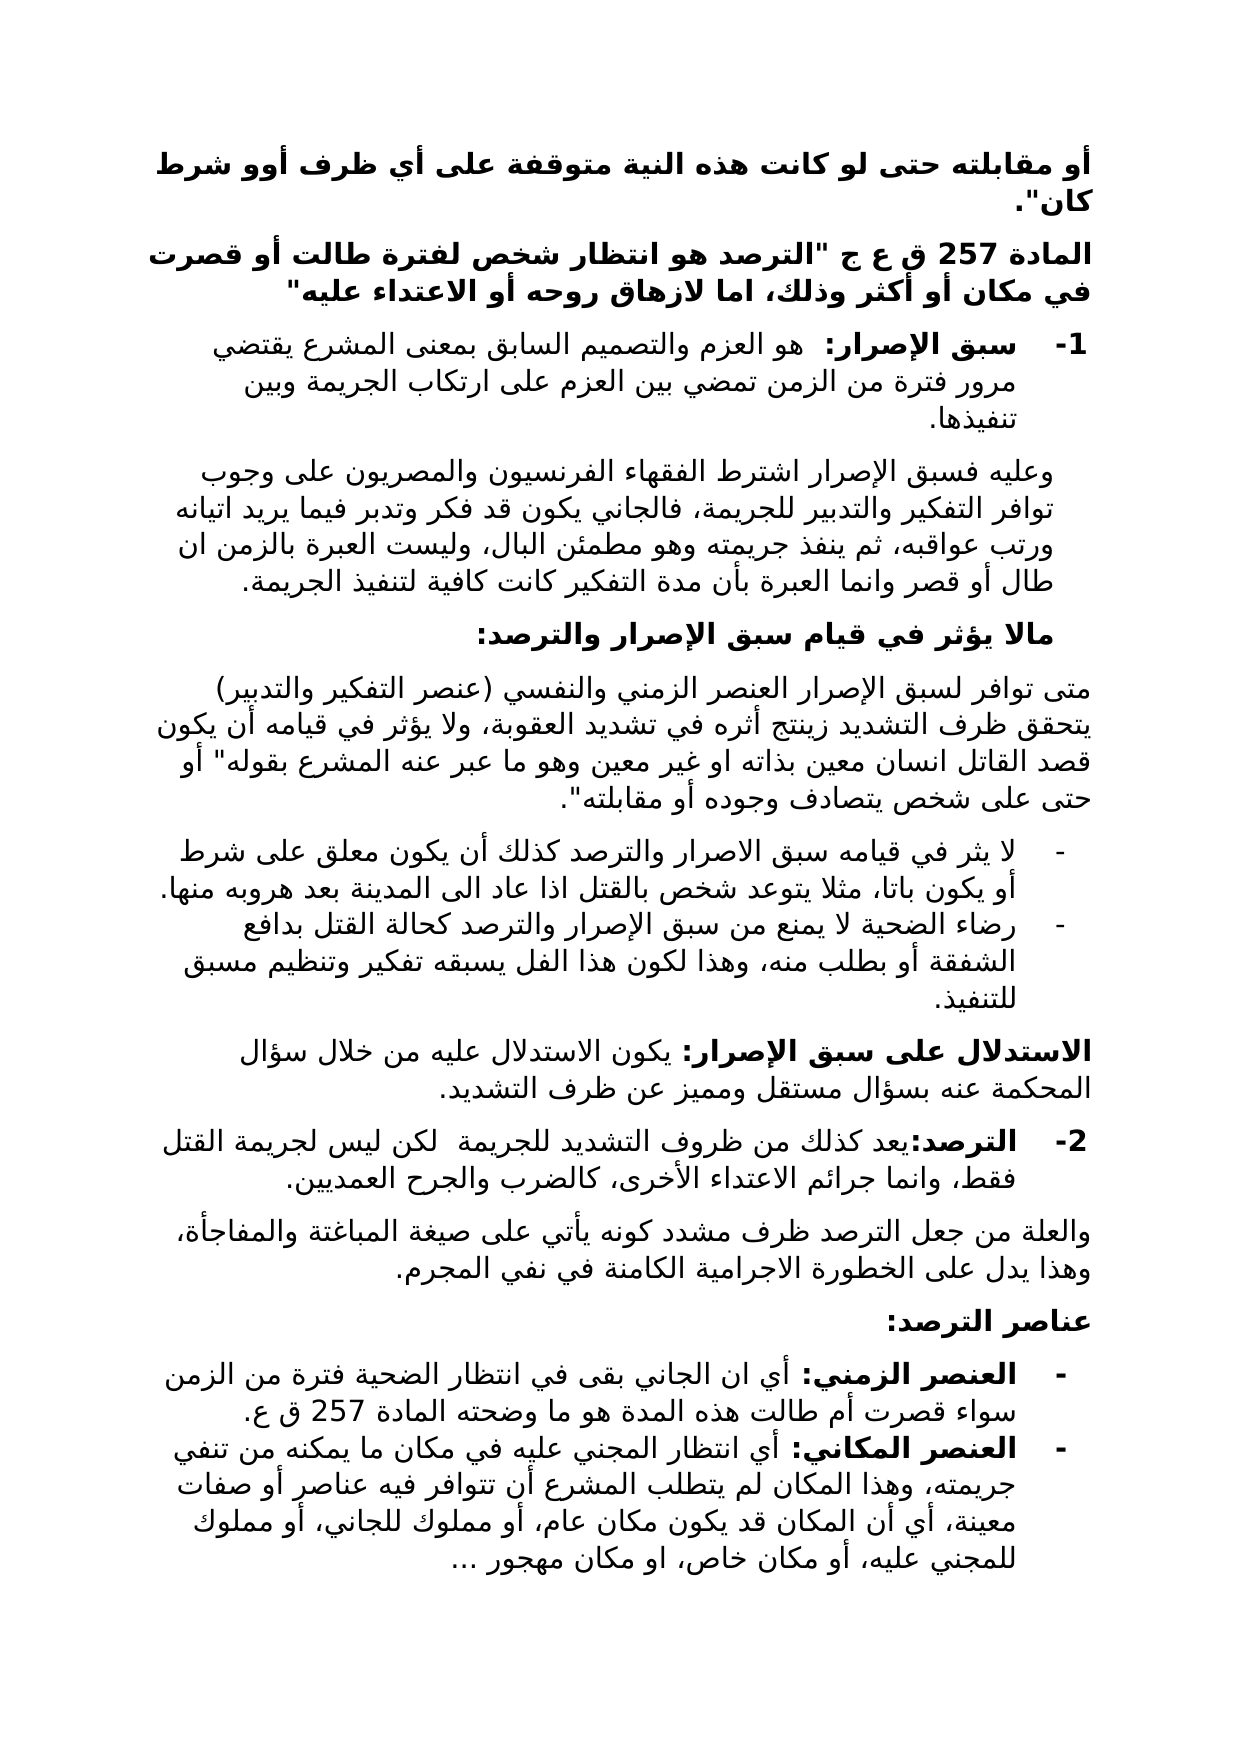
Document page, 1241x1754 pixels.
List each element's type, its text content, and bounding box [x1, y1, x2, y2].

list لا يثر في قيامه سبق الاصرار والترصد كذلك أن يكون معلق على شرط أو يكون باتا، مثلا يتوعد شخص بالقتل اذا عاد الى المدينة بعد هروبه منها. [148, 834, 1055, 905]
text والعلة من جعل الترصد ظرف مشدد كونه يأتي على صيغة المباغتة والمفاجأة، وهذا يدل على الخطورة الاجرامية الكامنة في نفي المجرم. [148, 1214, 1093, 1285]
text مالا يؤثر في قيام سبق الإصرار والترصد: [148, 618, 1055, 652]
text الاستدلال على سبق الإصرار: يكون الاستدلال عليه من خلال سؤال المحكمة عنه بسؤال مستقل ومميز عن ظرف التشديد. [148, 1034, 1093, 1105]
list سبق الإصرار: هو العزم والتصميم السابق بمعنى المشرع يقتضي مرور فترة من الزمن تمضي بين العزم على ارتكاب الجريمة وبين تنفيذها. [148, 328, 1055, 435]
text المادة 257 ق ع ج "الترصد هو انتظار شخص لفترة طالت أو قصرت في مكان أو أكثر وذلك، اما لازهاق روحه أو الاعتداء عليه" [148, 238, 1093, 308]
list العنصر المكاني: أي انتظار المجني عليه في مكان ما يمكنه من تنفي جريمته، وهذا المكان لم يتطلب المشرع أن تتوافر فيه عناصر أو صفات معينة، أي أن المكان قد يكون مكان عام، أو مملوك للجاني، أو مملوك للمجني عليه، أو مكان خاص، او مكان مهجور ... [148, 1431, 1055, 1575]
list الترصد:يعد كذلك من ظروف التشديد للجريمة لكن ليس لجريمة القتل فقط، وانما جرائم الاعتداء الأخرى، كالضرب والجرح العمديين. [148, 1124, 1055, 1195]
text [148, 148, 1093, 218]
list رضاء الضحية لا يمنع من سبق الإصرار والترصد كحالة القتل بدافع الشفقة أو بطلب منه، وهذا لكون هذا الفل يسبقه تفكير وتنظيم مسبق للتنفيذ. [148, 908, 1055, 1015]
list العنصر الزمني: أي ان الجاني بقى في انتظار الضحية فترة من الزمن سواء قصرت أم طالت هذه المدة هو ما وضحته المادة 257 ق ع. [148, 1358, 1055, 1428]
text وعليه فسبق الإصرار اشترط الفقهاء الفرنسيون والمصريون على وجوب توافر التفكير والتدبير للجريمة، فالجاني يكون قد فكر وتدبر فيما يريد اتيانه ورتب عواقبه، ثم ينفذ جريمته وهو مطمئن البال، وليست العبرة بالزمن ان طال أو قصر وانما العبرة بأن مدة التفكير كانت كافية لتنفيذ الجريمة. [148, 454, 1055, 598]
text عناصر الترصد: [148, 1304, 1093, 1338]
text متى توافر لسبق الإصرار العنصر الزمني والنفسي (عنصر التفكير والتدبير) يتحقق ظرف التشديد زينتج أثره في تشديد العقوبة، ولا يؤثر في قيامه أن يكون قصد القاتل انسان معين بذاته او غير معين وهو ما عبر عنه المشرع بقوله" أو حتى على شخص يتصادف وجوده أو مقابلته". [148, 671, 1093, 815]
